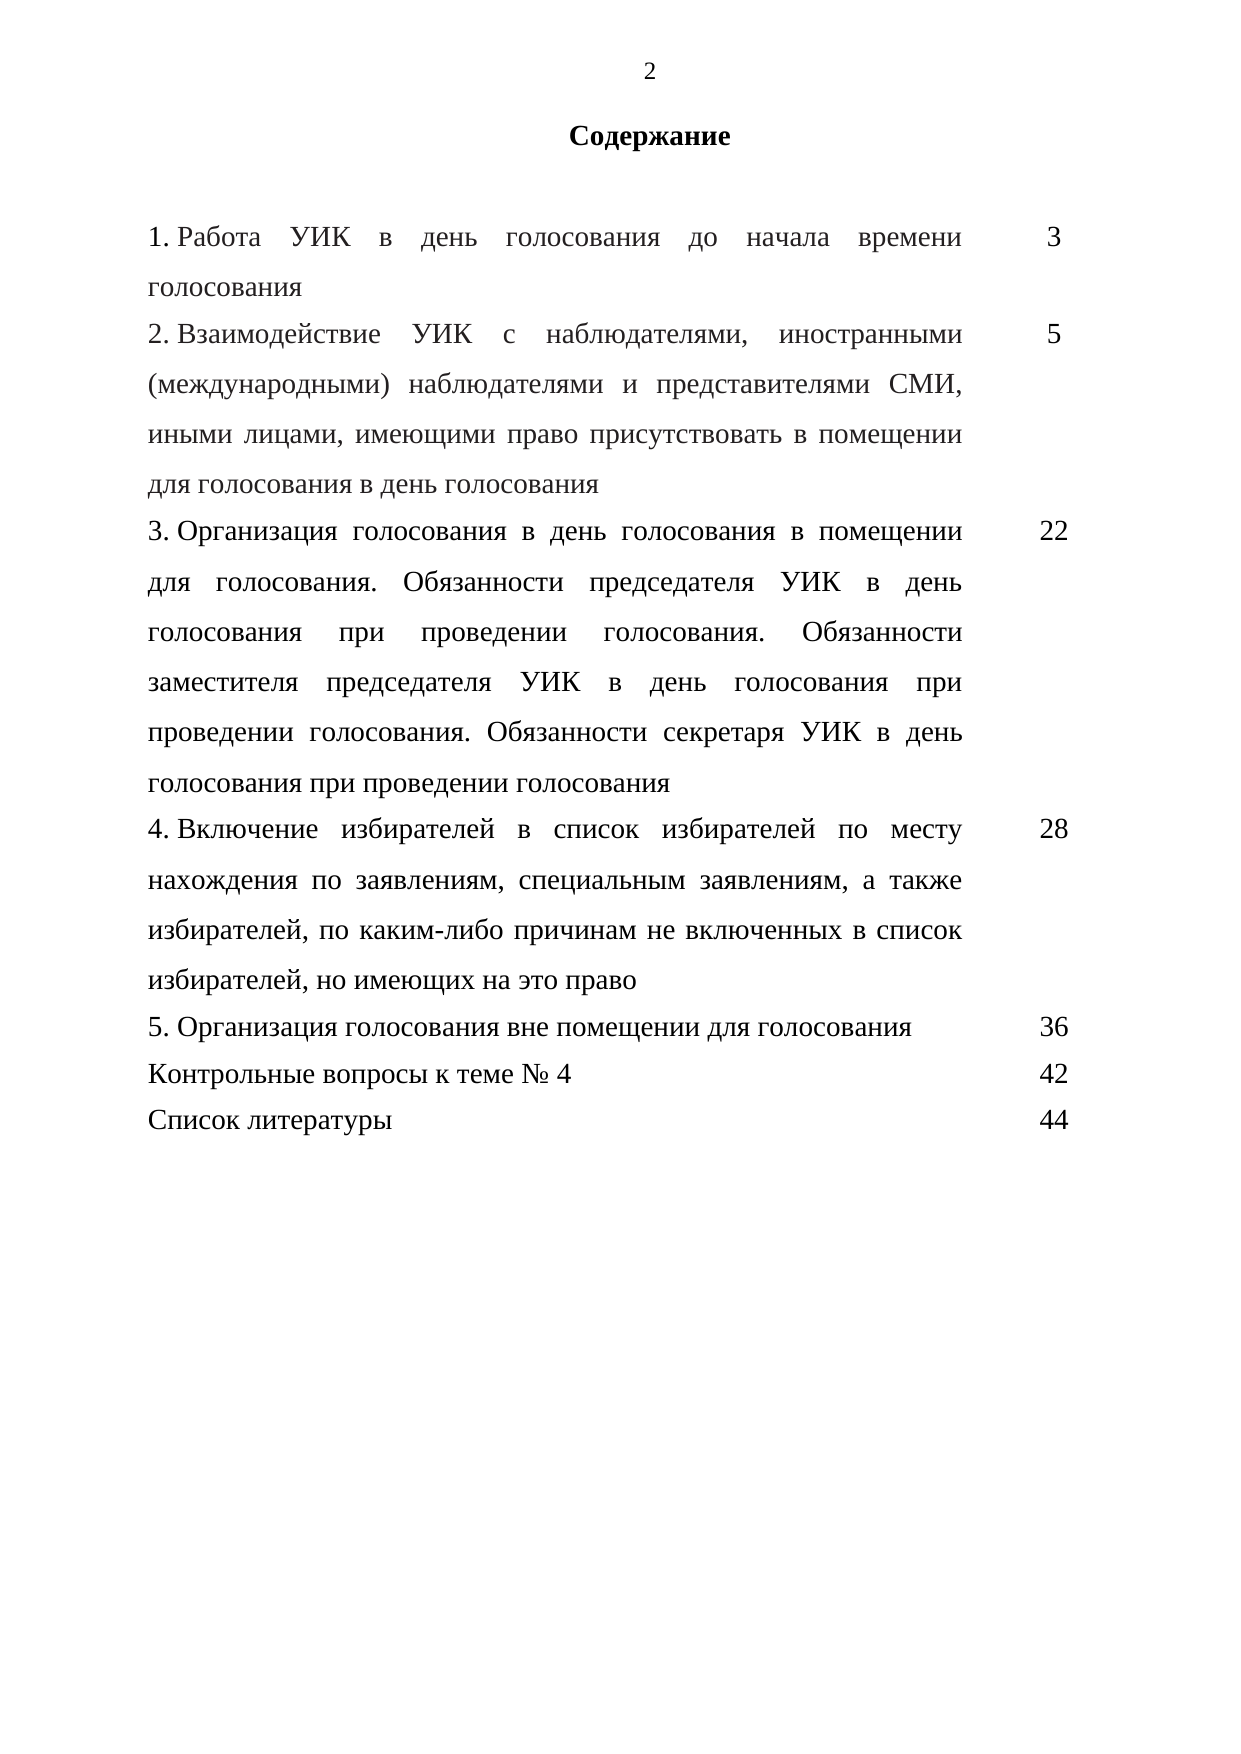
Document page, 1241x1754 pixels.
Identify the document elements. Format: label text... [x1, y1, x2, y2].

table_cell 44 [974, 1103, 1133, 1149]
table_cell 36 [974, 1009, 1133, 1056]
table_cell 5 [974, 316, 1133, 513]
table_header 1. Работа УИК в день голосования до начала времени голосования [136, 219, 974, 316]
table_cell 4. Включение избирателей в список избирателей по месту нахождения по заявлениям, специальным заявлениям, а также избирателей, по каким-либо причинам не включенных в список избирателей, но имеющих на это право [136, 812, 974, 1009]
table_cell 3. Организация голосования в день голосования в помещении для голосования. Обязанности председателя УИК в день голосования при проведении голосования. Обязанности заместителя председателя УИК в день голосования при проведении голосования. Обязанности секретаря УИК в день голосования при проведении голосования [136, 513, 974, 812]
table_cell Контрольные вопросы к теме № 4 [136, 1056, 974, 1102]
table_cell 22 [974, 513, 1133, 812]
table_cell Список литературы [136, 1103, 974, 1149]
table_cell 28 [974, 812, 1133, 1009]
text Содержание [148, 118, 1152, 152]
table_cell 5. Организация голосования вне помещении для голосования [136, 1009, 974, 1056]
table_cell 2. Взаимодействие УИК с наблюдателями, иностранными (международными) наблюдателями и представителями СМИ, иными лицами, имеющими право присутствовать в помещении для голосования в день голосования [136, 316, 974, 513]
table_cell 42 [974, 1056, 1133, 1102]
table_header 3 [974, 219, 1133, 316]
